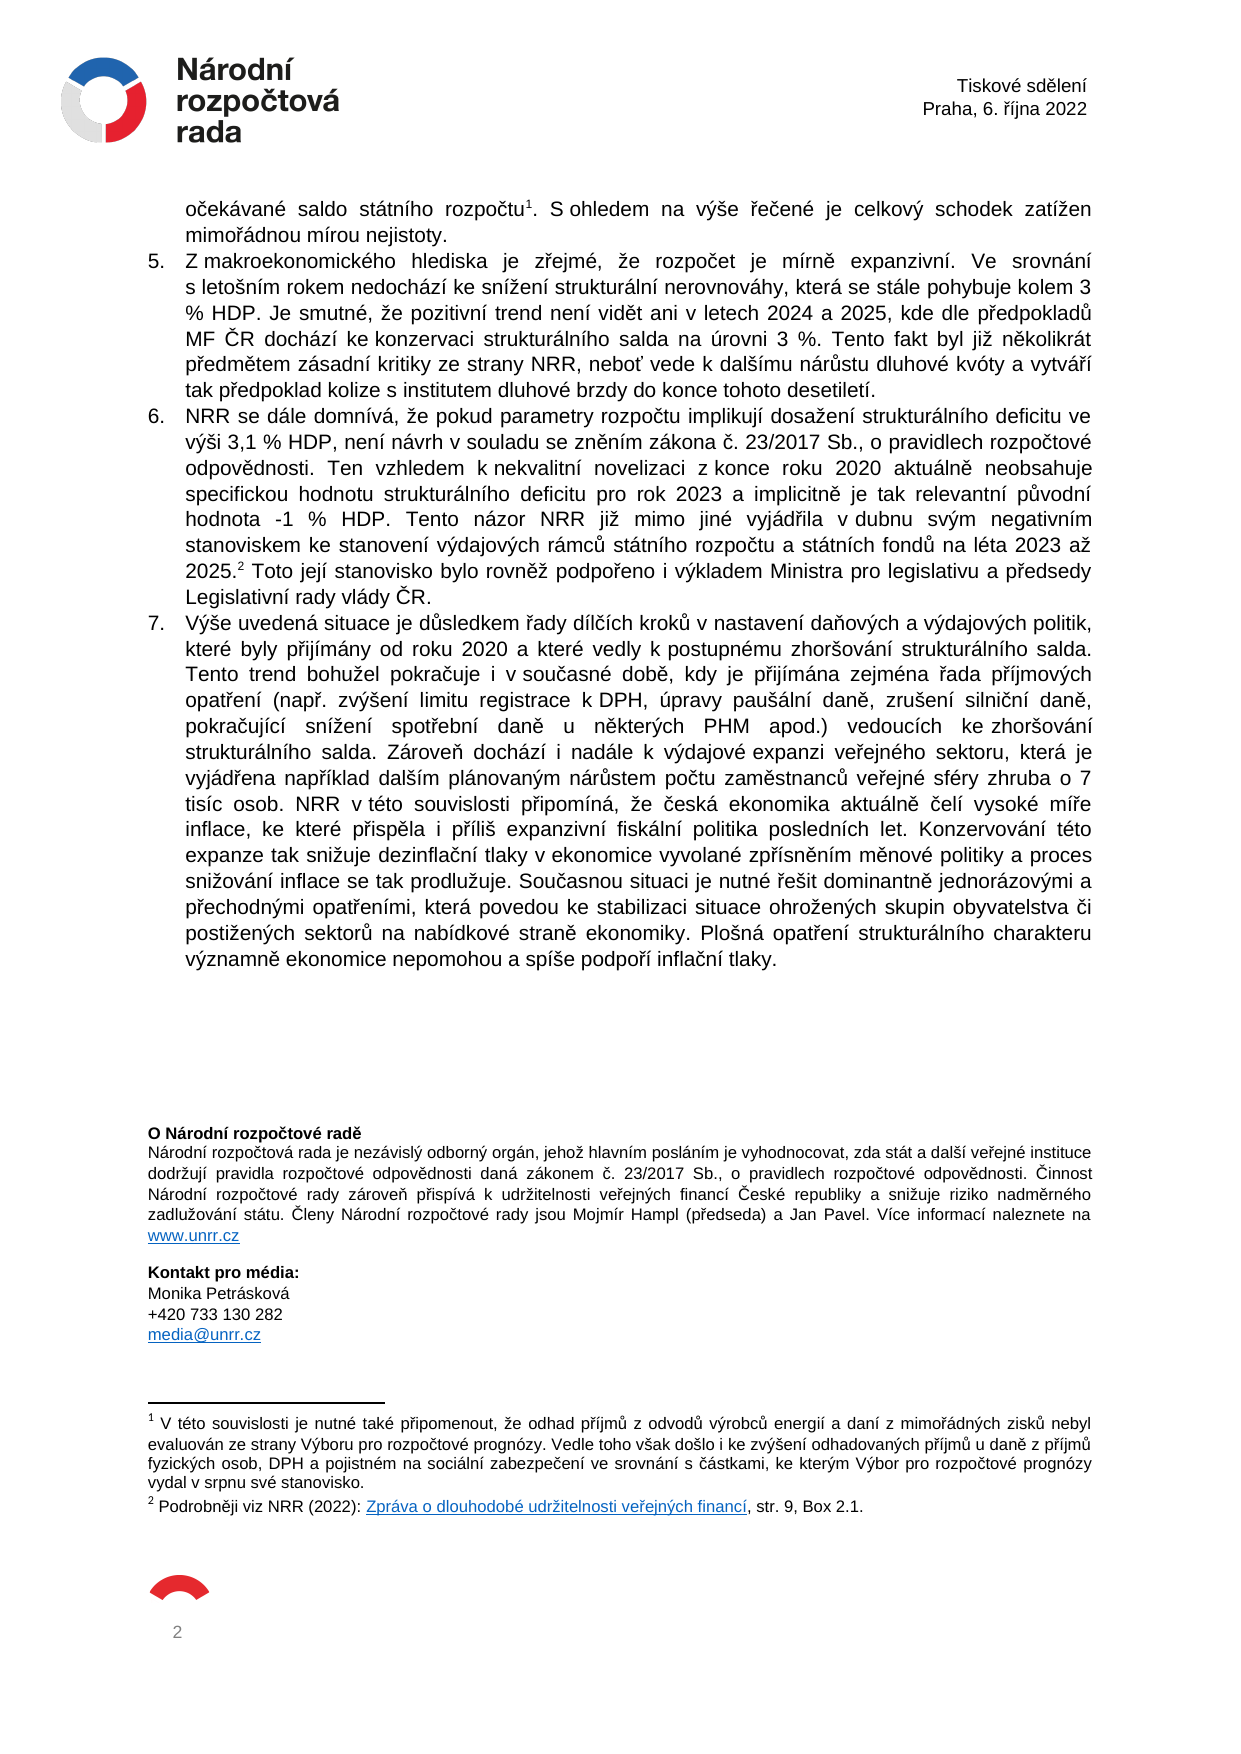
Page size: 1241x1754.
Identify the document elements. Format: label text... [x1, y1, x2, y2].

picture [147, 1568, 212, 1605]
text Kontakt pro média: Monika Petrásková +420 733 130 282 media@unrr.cz [148, 1263, 1093, 1344]
picture [20, 17, 379, 183]
list Výše uvedená situace je důsledkem řady dílčích kroků v nastavení daňových a výdajových politik, které byly přijímány od roku 2020 a které vedly k postupnému zhoršování strukturálního salda. Tento trend bohužel pokračuje i v současné době, kdy je přijímána zejména řada příjmových opatření (např. zvýšení limitu registrace k DPH, úpravy paušální daně, zrušení silniční daně, pokračující snížení spotřební daně u některých PHM apod.) vedoucích ke zhoršování strukturálního salda. Zároveň dochází i nadále k výdajové expanzi veřejného sektoru, která je vyjádřena například dalším plánovaným nárůstem počtu zaměstnanců veřejné sféry zhruba o 7 tisíc osob. NRR v této souvislosti připomíná, že česká ekonomika aktuálně čelí vysoké míře inflace, ke které přispěla i příliš expanzivní fiskální politika posledních let. Konzervování této expanze tak snižuje dezinflační tlaky v ekonomice vyvolané zpřísněním měnové politiky a proces snižování inflace se tak prodlužuje. Současnou situaci je nutné řešit dominantně jednorázovými a přechodnými opatřeními, která povedou ke stabilizaci situace ohrožených skupin obyvatelstva či postižených sektorů na nabídkové straně ekonomiky. Plošná opatření strukturálního charakteru významně ekonomice nepomohou a spíše podpoří inflační tlaky. [148, 611, 1093, 970]
text Národní rozpočtová rada je nezávislý odborný orgán, jehož hlavním posláním je vyhodnocovat, zda stát a další veřejné instituce dodržují pravidla rozpočtové odpovědnosti daná zákonem č. 23/2017 Sb., o pravidlech rozpočtové odpovědnosti. Činnost Národní rozpočtové rady zároveň přispívá k udržitelnosti veřejných financí České republiky a snižuje riziko nadměrného zadlužování státu. Členy Národní rozpočtové rady jsou Mojmír Hampl (předseda) a Jan Pavel. Více informací naleznete na www.unrr.cz [148, 1143, 1093, 1245]
list Z makroekonomického hlediska je zřejmé, že rozpočet je mírně expanzivní. Ve srovnání s letošním rokem nedochází ke snížení strukturální nerovnováhy, která se stále pohybuje kolem 3 % HDP. Je smutné, že pozitivní trend není vidět ani v letech 2024 a 2025, kde dle předpokladů MF ČR dochází ke konzervaci strukturálního salda na úrovni 3 %. Tento fakt byl již několikrát předmětem zásadní kritiky ze strany NRR, neboť vede k dalšímu nárůstu dluhové kvóty a vytváří tak předpoklad kolize s institutem dluhové brzdy do konce tohoto desetiletí. [148, 249, 1093, 402]
list NRR se dále domnívá, že pokud parametry rozpočtu implikují dosažení strukturálního deficitu ve výši 3,1 % HDP, není návrh v souladu se zněním zákona č. 23/2017 Sb., o pravidlech rozpočtové odpovědnosti. Ten vzhledem k nekvalitní novelizaci z konce roku 2020 aktuálně neobsahuje specifickou hodnotu strukturálního deficitu pro rok 2023 a implicitně je tak relevantní původní hodnota -1 % HDP. Tento názor NRR již mimo jiné vyjádřila v dubnu svým negativním stanoviskem ke stanovení výdajových rámců státního rozpočtu a státních fondů na léta 2023 až 2025. Toto její stanovisko bylo rovněž podpořeno i výkladem Ministra pro legislativu a předsedy Legislativní rady vlády ČR. [148, 404, 1093, 609]
text O Národní rozpočtové radě [148, 1124, 1093, 1143]
